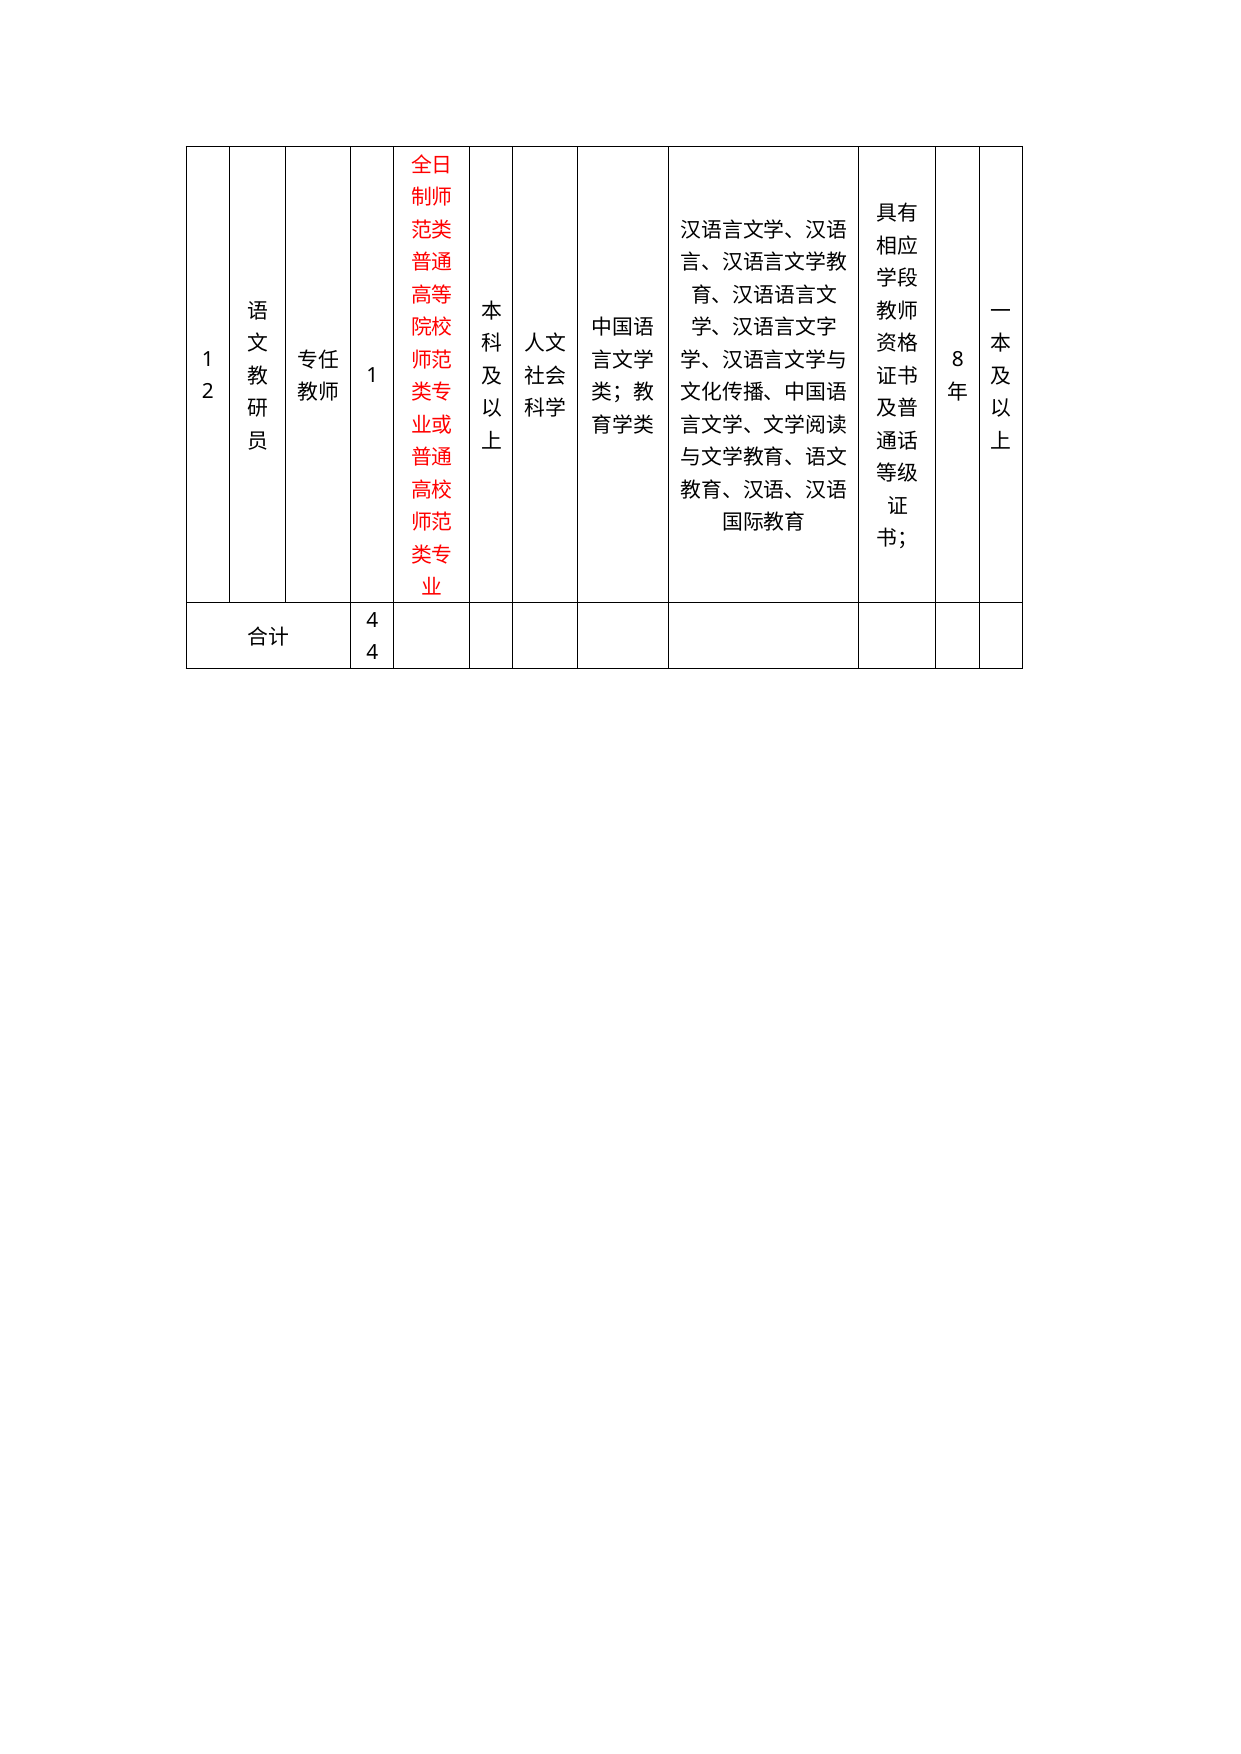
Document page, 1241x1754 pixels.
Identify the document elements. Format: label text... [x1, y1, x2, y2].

table_cell 8年 [936, 147, 979, 602]
table_cell 本科及以上 [470, 147, 512, 602]
table_cell 12 [187, 147, 229, 602]
table_cell 语文教研员 [230, 147, 285, 602]
table_cell 一本及以上 [980, 147, 1022, 602]
table_cell [513, 603, 577, 668]
table_cell 44 [351, 603, 393, 668]
table_cell 汉语言文学、汉语言、汉语言文学教育、汉语语言文学、汉语言文字学、汉语言文学与文化传播、中国语言文学、文学阅读与文学教育、语文教育、汉语、汉语国际教育 [669, 147, 858, 602]
table_cell 专任教师 [286, 147, 350, 602]
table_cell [394, 147, 469, 602]
table_cell 人文社会科学 [513, 147, 577, 602]
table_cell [859, 147, 935, 602]
table_cell 1 [351, 147, 393, 602]
table_cell [394, 603, 469, 668]
table_cell 中国语言文学类；教育学类 [578, 147, 668, 602]
table_cell [470, 603, 512, 668]
table_cell [578, 603, 668, 668]
table_cell [669, 603, 858, 668]
table_cell [980, 603, 1022, 668]
table_cell 合计 [187, 603, 350, 668]
table_cell [859, 603, 935, 668]
table_cell [936, 603, 979, 668]
